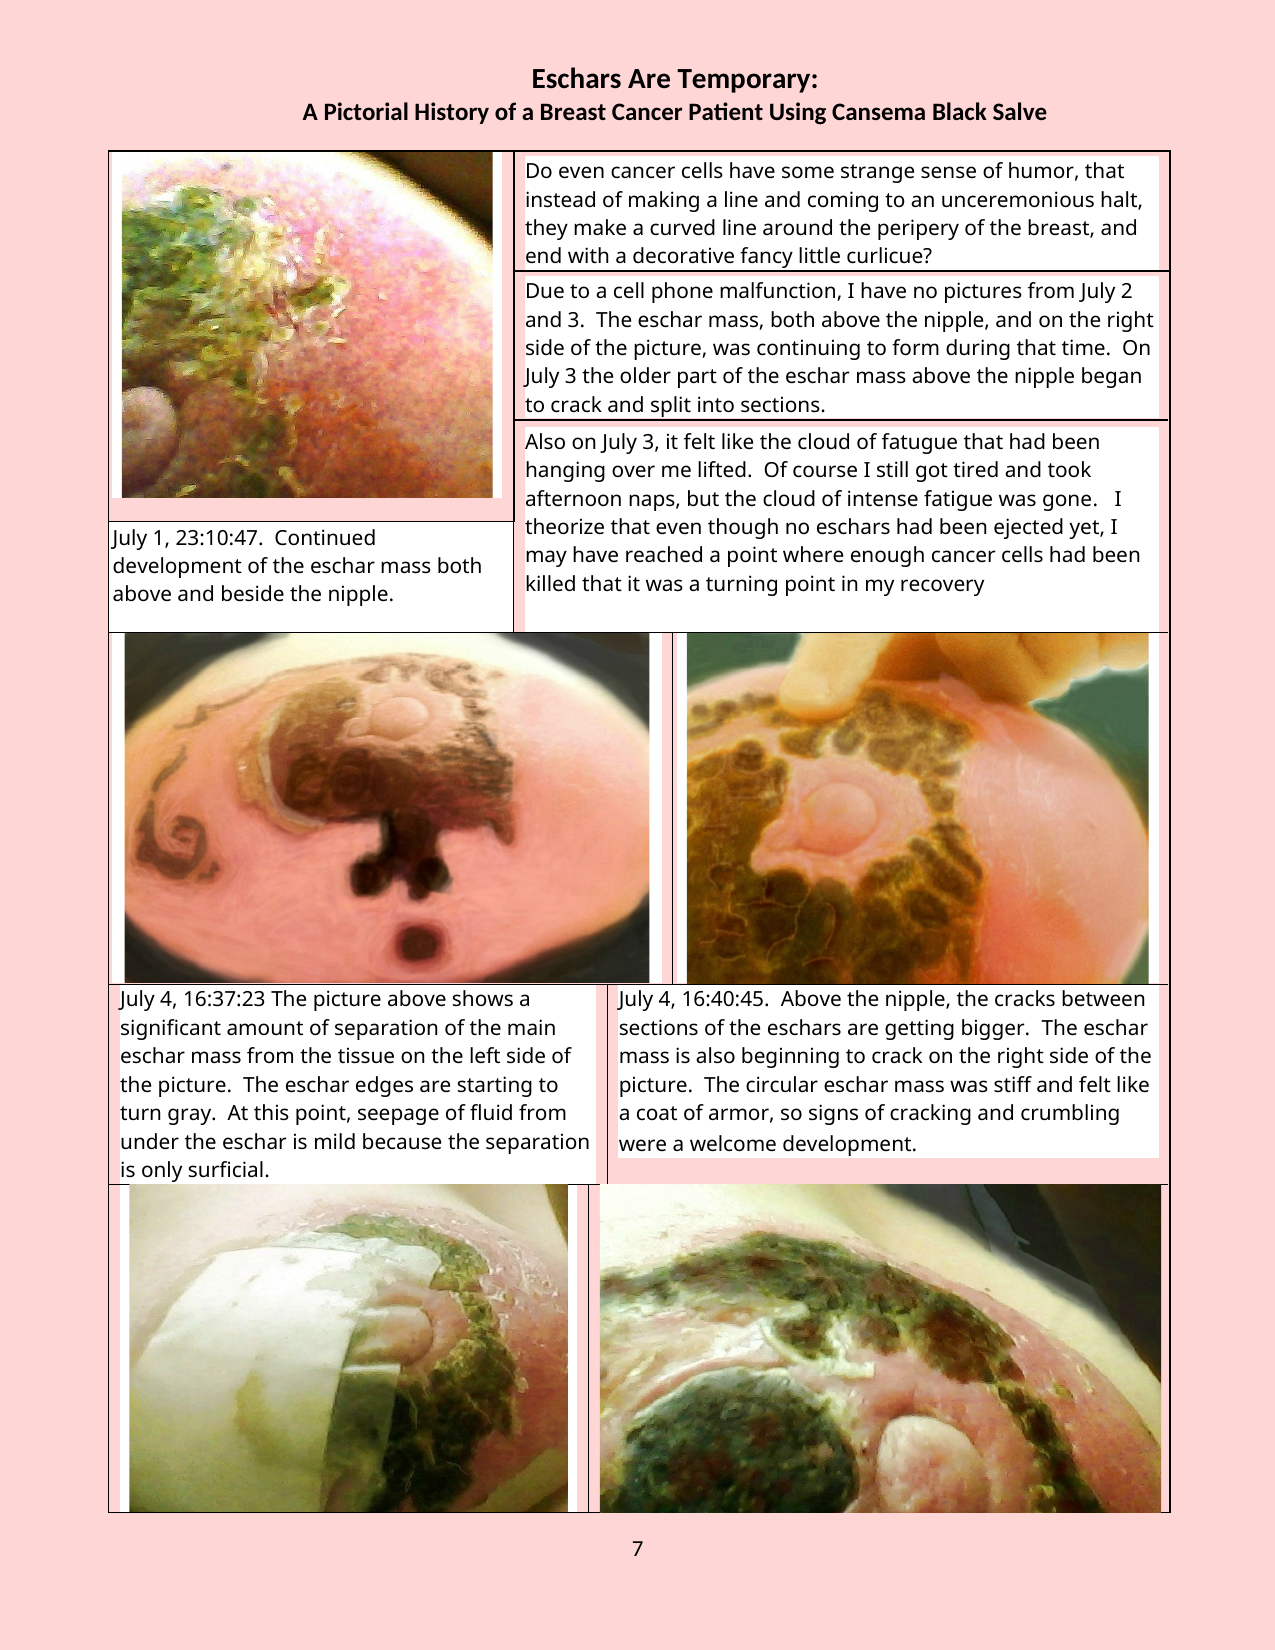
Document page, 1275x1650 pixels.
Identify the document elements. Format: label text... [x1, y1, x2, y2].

table_cell [662, 633, 672, 983]
picture [599, 1184, 1162, 1513]
table_cell July 4, 16:40:45. Above the nipple, the cracks between sections of the eschars are getting bigger. The eschar mass is also beginning to crack on the right side of the picture. The circular eschar mass was stiff and felt like a coat of armor, so signs of cracking and crumbling were a welcome development. [608, 984, 1169, 1184]
table_cell [109, 152, 513, 521]
picture [686, 633, 1149, 984]
table_cell Also on July 3, it felt like the cloud of fatugue that had been hanging over me lifted. Of course I still got tired and took afternoon naps, but the cloud of intense fatigue was gone. I theorize that even though no eschars had been ejected yet, I may have reached a point where enough cancer cells had been killed that it was a turning point in my recovery [514, 419, 1169, 632]
table_cell July 1, 23:10:47. Continued development of the eschar mass both above and beside the nipple. [109, 522, 513, 632]
table_cell [589, 1185, 599, 1512]
table_cell [1162, 1184, 1169, 1512]
table_cell [673, 633, 677, 983]
table_cell [109, 1185, 120, 1512]
picture [129, 1184, 568, 1512]
picture [124, 633, 650, 983]
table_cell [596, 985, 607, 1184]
picture [121, 152, 493, 498]
table_cell [1159, 632, 1169, 983]
table_cell Due to a cell phone malfunction, I have no pictures from July 2 and 3. The eschar mass, both above the nipple, and on the right side of the picture, was continuing to form during that time. On July 3 the older part of the eschar mass above the nipple began to crack and split into sections. [515, 272, 1169, 418]
table_cell Do even cancer cells have some strange sense of humor, that instead of making a line and coming to an unceremonious halt, they make a curved line around the peripery of the breast, and end with a decorative fancy little curlicue? [515, 152, 1169, 270]
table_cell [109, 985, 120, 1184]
table_cell [577, 1185, 588, 1512]
